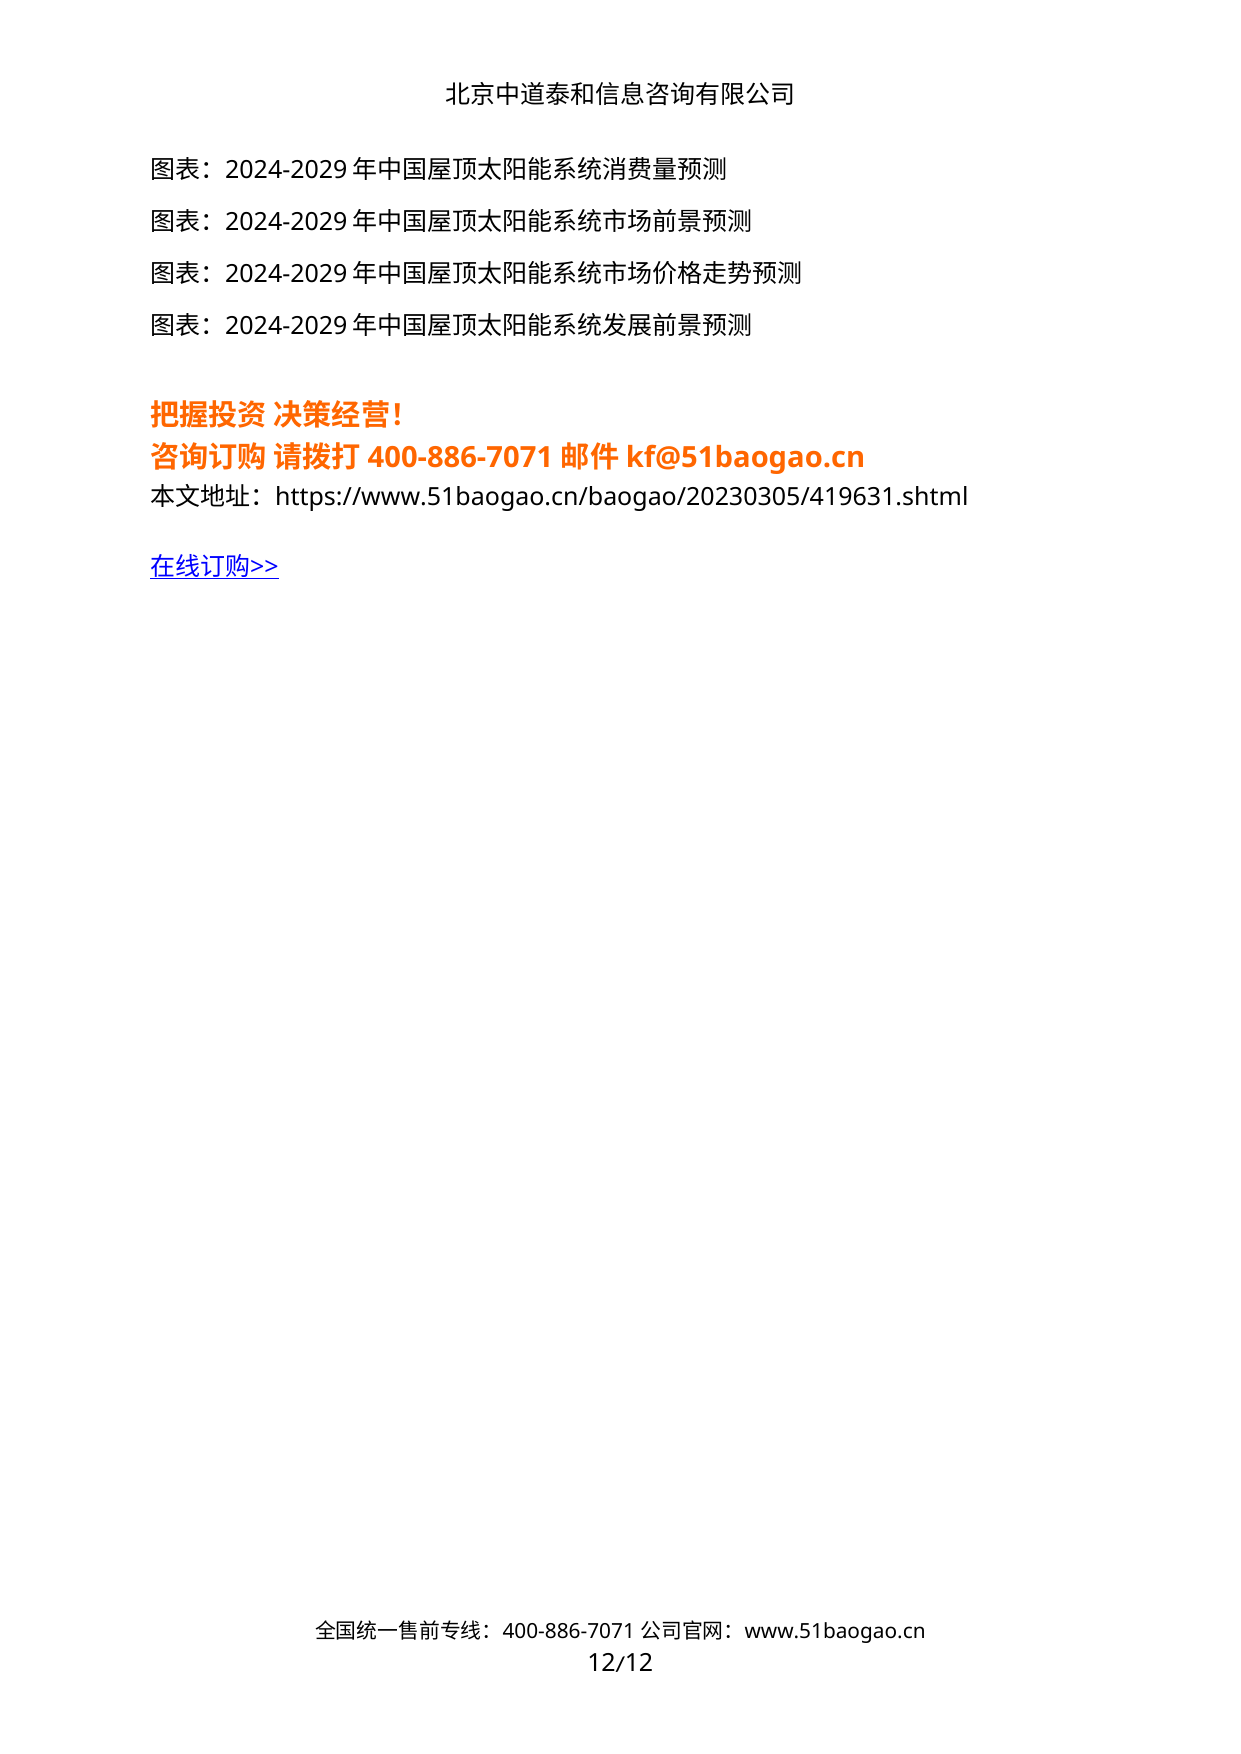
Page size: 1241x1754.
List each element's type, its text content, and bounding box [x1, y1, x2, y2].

text 图表：2024-2029年中国屋顶太阳能系统市场前景预测 [150, 202, 1090, 238]
text 把握投资 决策经营！咨询订购 请拨打 400-886-7071 邮件 kf@51baogao.cn本文地址：https://www.51baogao.cn/baogao/20230305/419631.shtml [150, 357, 1090, 512]
text 图表：2024-2029年中国屋顶太阳能系统消费量预测 [150, 150, 1090, 186]
text 图表：2024-2029年中国屋顶太阳能系统市场价格走势预测 [150, 254, 1090, 290]
text 图表：2024-2029年中国屋顶太阳能系统发展前景预测 [150, 306, 1090, 342]
text 在线订购>> [150, 512, 1090, 583]
